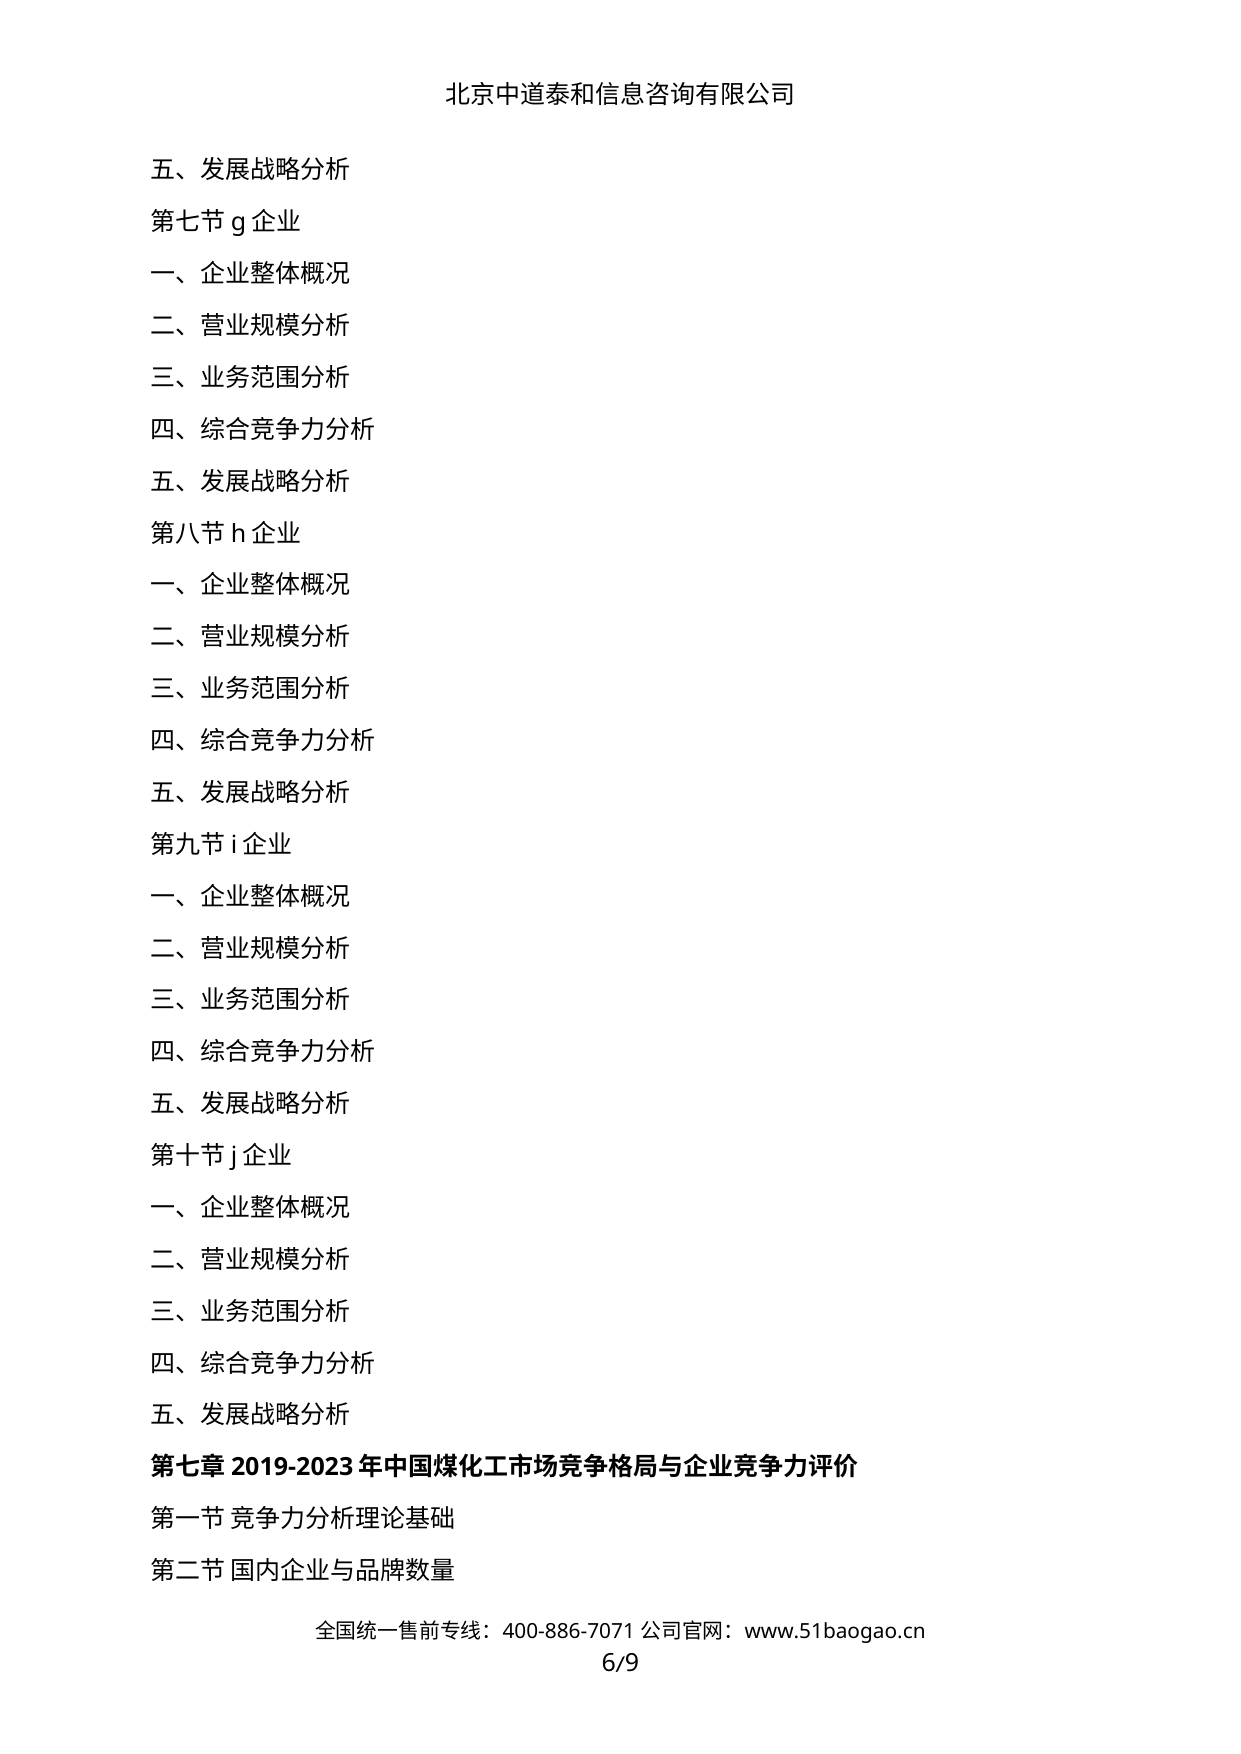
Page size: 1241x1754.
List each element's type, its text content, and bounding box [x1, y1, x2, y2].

text 五、发展战略分析 [150, 150, 1090, 186]
text 四、综合竞争力分析 [150, 1343, 1090, 1379]
text 第十节 j企业 [150, 1136, 1090, 1172]
text 一、企业整体概况 [150, 876, 1090, 912]
text 三、业务范围分析 [150, 980, 1090, 1016]
text 一、企业整体概况 [150, 565, 1090, 601]
text 五、发展战略分析 [150, 772, 1090, 809]
text 三、业务范围分析 [150, 669, 1090, 705]
text 二、营业规模分析 [150, 928, 1090, 964]
text 五、发展战略分析 [150, 1395, 1090, 1431]
text 二、营业规模分析 [150, 1239, 1090, 1276]
text 第一节 竞争力分析理论基础 [150, 1499, 1090, 1535]
text 二、营业规模分析 [150, 617, 1090, 653]
text 三、业务范围分析 [150, 1291, 1090, 1327]
text 二、营业规模分析 [150, 306, 1090, 342]
text 四、综合竞争力分析 [150, 721, 1090, 757]
text 五、发展战略分析 [150, 461, 1090, 497]
text 四、综合竞争力分析 [150, 409, 1090, 446]
text 第七章 2019-2023年中国煤化工市场竞争格局与企业竞争力评价 [150, 1447, 1090, 1483]
text 四、综合竞争力分析 [150, 1032, 1090, 1068]
text 一、企业整体概况 [150, 254, 1090, 290]
text 第七节 g企业 [150, 202, 1090, 238]
text 第九节 i企业 [150, 824, 1090, 861]
text 第二节 国内企业与品牌数量 [150, 1551, 1090, 1587]
text 第八节 h企业 [150, 513, 1090, 549]
text 五、发展战略分析 [150, 1084, 1090, 1120]
text 三、业务范围分析 [150, 357, 1090, 394]
text 一、企业整体概况 [150, 1187, 1090, 1224]
